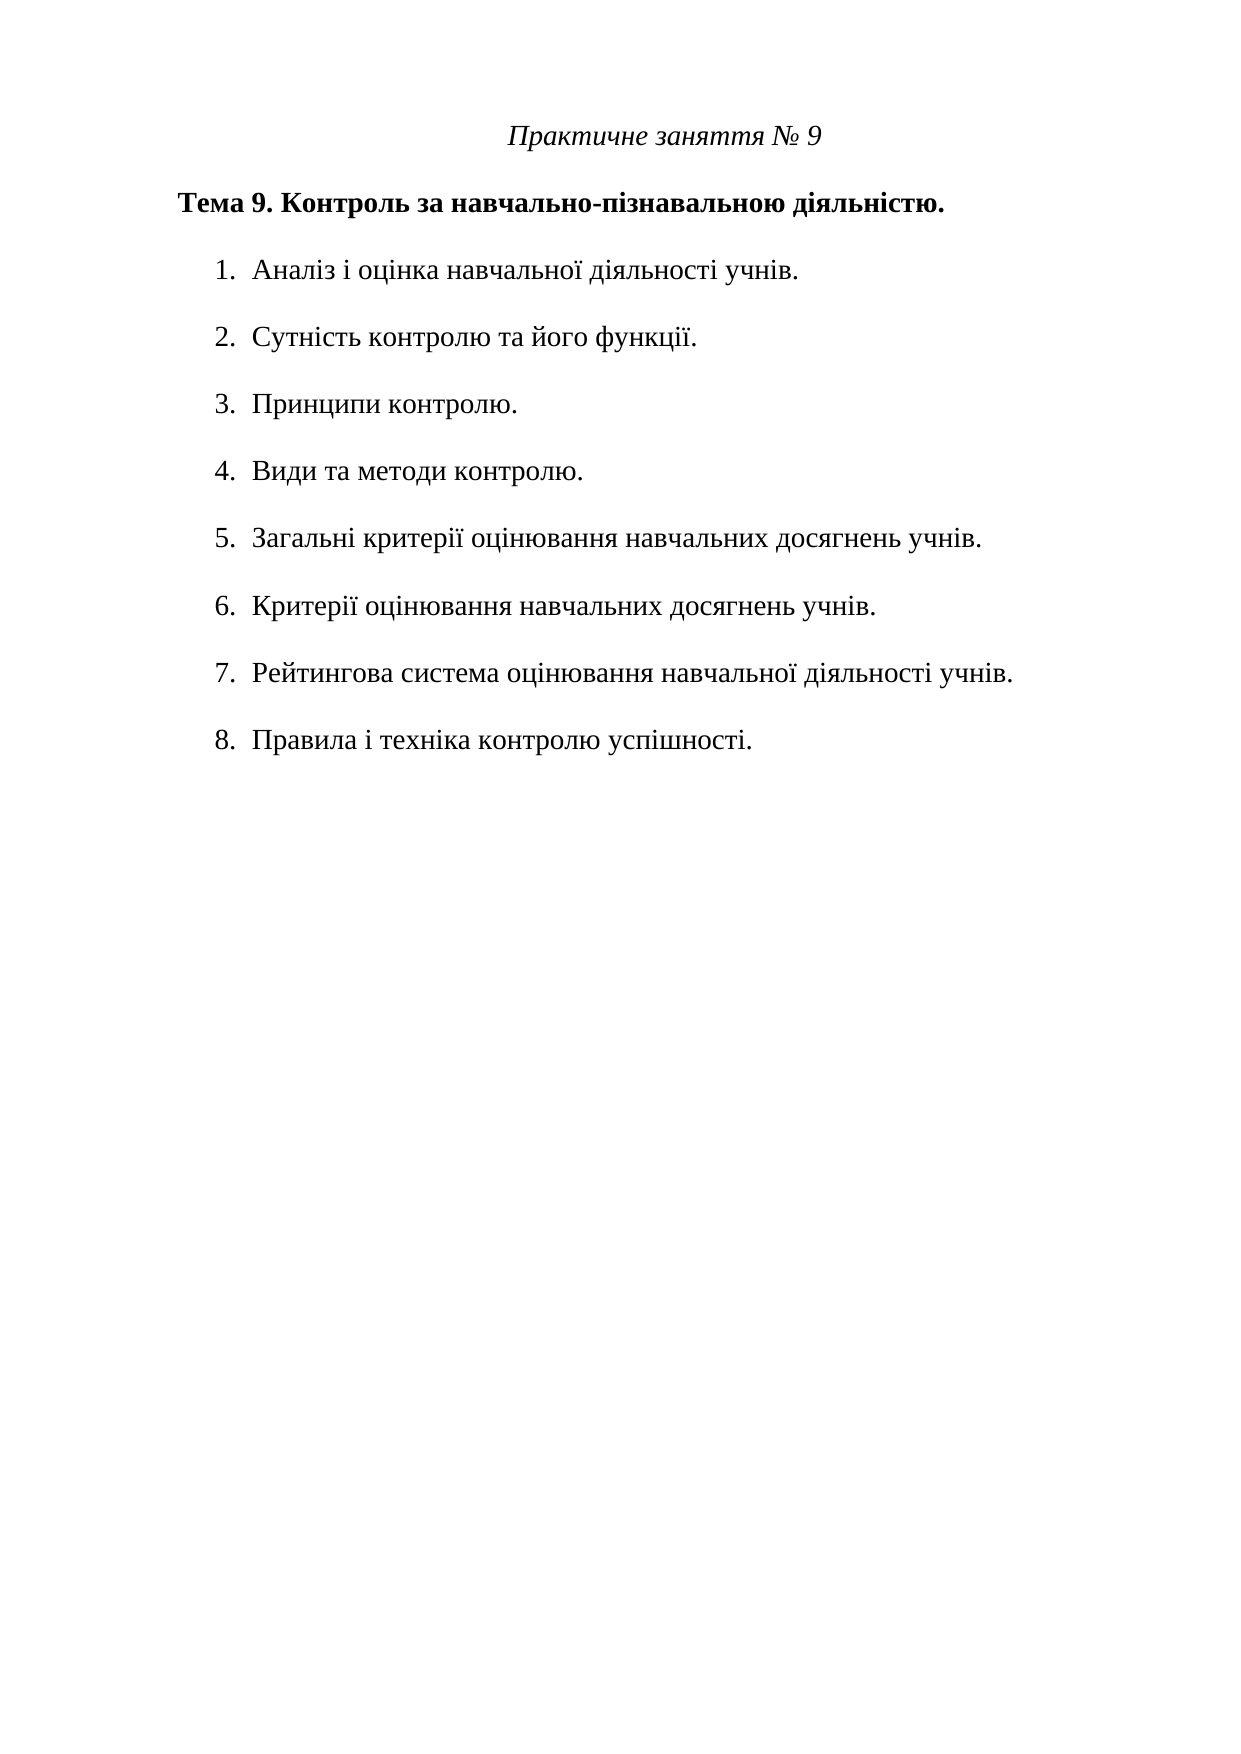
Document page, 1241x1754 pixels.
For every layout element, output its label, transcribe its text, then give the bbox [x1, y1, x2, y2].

list Сутність контролю та його функції. [214, 319, 1152, 353]
list Аналіз і оцінка навчальної діяльності учнів. [214, 252, 1152, 286]
text Тема 9. Контроль за навчально-пізнавальною діяльністю. [177, 185, 1152, 219]
list Принципи контролю. [214, 386, 1152, 420]
text Практичне заняття № 9 [177, 118, 1152, 152]
list Критерії оцінювання навчальних досягнень учнів. [214, 588, 1152, 621]
list Загальні критерії оцінювання навчальних досягнень учнів. [214, 521, 1152, 554]
list Види та методи контролю. [214, 453, 1152, 487]
list Рейтингова система оцінювання навчальної діяльності учнів. [214, 655, 1152, 688]
list Правила і техніка контролю успішності. [214, 722, 1152, 755]
